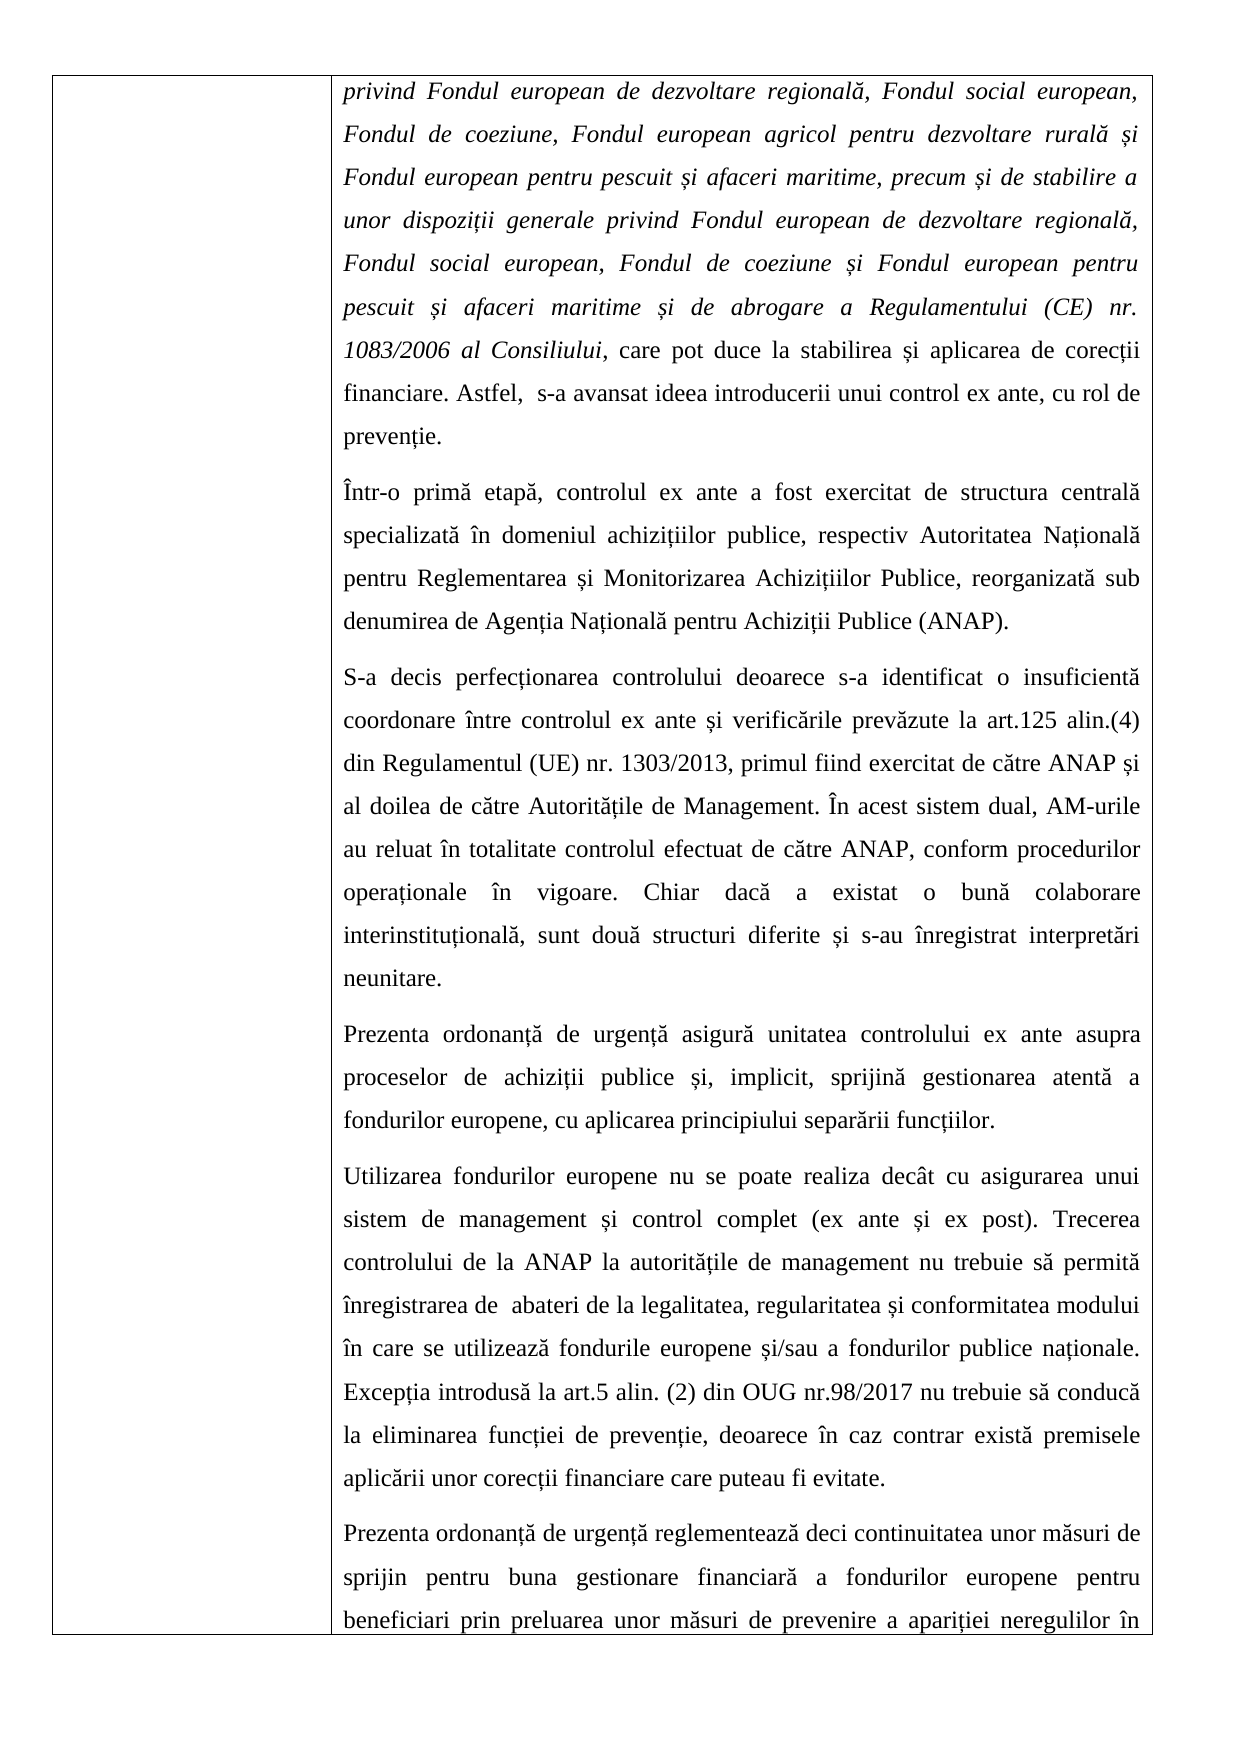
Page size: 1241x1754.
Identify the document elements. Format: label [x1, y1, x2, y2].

table_cell [332, 76, 1152, 1633]
table_cell [53, 76, 331, 1633]
